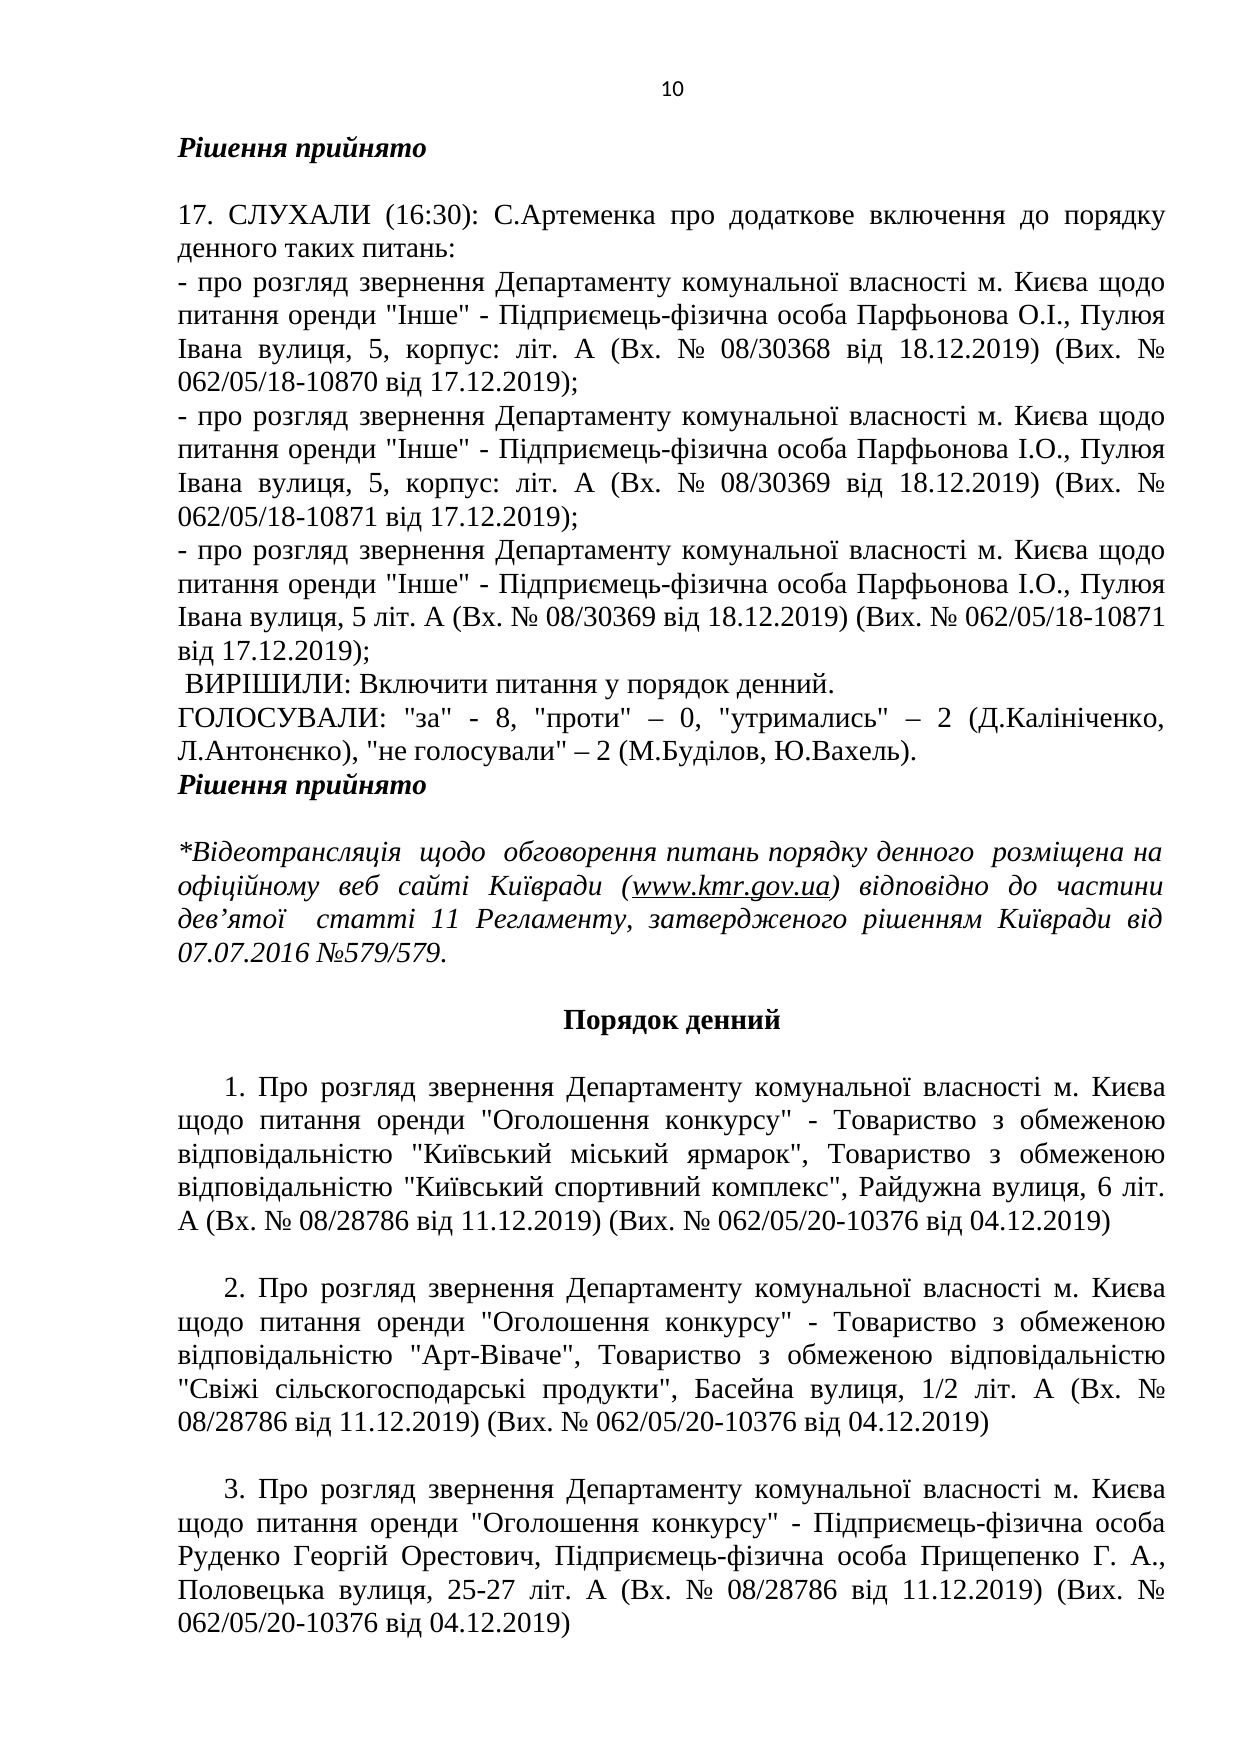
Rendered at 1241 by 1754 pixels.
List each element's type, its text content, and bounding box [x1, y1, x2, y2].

text - про розгляд звернення Департаменту комунальної власності м. Києва щодо питання оренди "Інше" - Підприємець-фізична особа Парфьонова І.О., Пулюя Івана вулиця, 5 літ. А (Вх. № 08/30369 від 18.12.2019) (Вих. № 062/05/18-10871 від 17.12.2019); [177, 532, 1167, 666]
text 17. СЛУХАЛИ (16:30): С.Артеменка про додаткове включення до порядку денного таких питань: [177, 197, 1167, 264]
text ВИРІШИЛИ: Включити питання у порядок денний. [177, 666, 1167, 700]
text ГОЛОСУВАЛИ: "за" - 8, "проти" – 0, "утримались" – 2 (Д.Калініченко, Л.Антонєнко), "не голосували" – 2 (М.Буділов, Ю.Вахель). [177, 700, 1167, 767]
text Рішення прийнято [177, 767, 1167, 801]
text 2. Про розгляд звернення Департаменту комунальної власності м. Києва щодо питання оренди "Оголошення конкурсу" - Товариство з обмеженою відповідальністю "Арт-Віваче", Товариство з обмеженою відповідальністю "Свіжі сільскогосподарські продукти", Басейна вулиця, 1/2 літ. А (Вх. № 08/28786 від 11.12.2019) (Вих. № 062/05/20-10376 від 04.12.2019) [177, 1270, 1167, 1438]
text - про розгляд звернення Департаменту комунальної власності м. Києва щодо питання оренди "Інше" - Підприємець-фізична особа Парфьонова І.О., Пулюя Івана вулиця, 5, корпус: літ. А (Вх. № 08/30369 від 18.12.2019) (Вих. № 062/05/18-10871 від 17.12.2019); [177, 398, 1167, 532]
text *Відеотрансляція щодо обговорення питань порядку денного розміщена на офіційному веб сайті Київради (www.kmr.gov.ua) відповідно до частини дев’ятої статті 11 Регламенту, затвердженого рішенням Київради від 07.07.2016 №579/579. [177, 834, 1167, 968]
subtitle Порядок денний [177, 1002, 1167, 1035]
text 3. Про розгляд звернення Департаменту комунальної власності м. Києва щодо питання оренди "Оголошення конкурсу" - Підприємець-фізична особа Руденко Георгій Орестович, Підприємець-фізична особа Прищепенко Г. А., Половецька вулиця, 25-27 літ. А (Вх. № 08/28786 від 11.12.2019) (Вих. № 062/05/20-10376 від 04.12.2019) [177, 1471, 1167, 1639]
text 1. Про розгляд звернення Департаменту комунальної власності м. Києва щодо питання оренди "Оголошення конкурсу" - Товариство з обмеженою відповідальністю "Київський міський ярмарок", Товариство з обмеженою відповідальністю "Київський спортивний комплекс", Райдужна вулиця, 6 літ. А (Вх. № 08/28786 від 11.12.2019) (Вих. № 062/05/20-10376 від 04.12.2019) [177, 1069, 1167, 1237]
text Рішення прийнято [177, 130, 1167, 163]
text - про розгляд звернення Департаменту комунальної власності м. Києва щодо питання оренди "Інше" - Підприємець-фізична особа Парфьонова О.І., Пулюя Івана вулиця, 5, корпус: літ. А (Вх. № 08/30368 від 18.12.2019) (Вих. № 062/05/18-10870 від 17.12.2019); [177, 264, 1167, 398]
